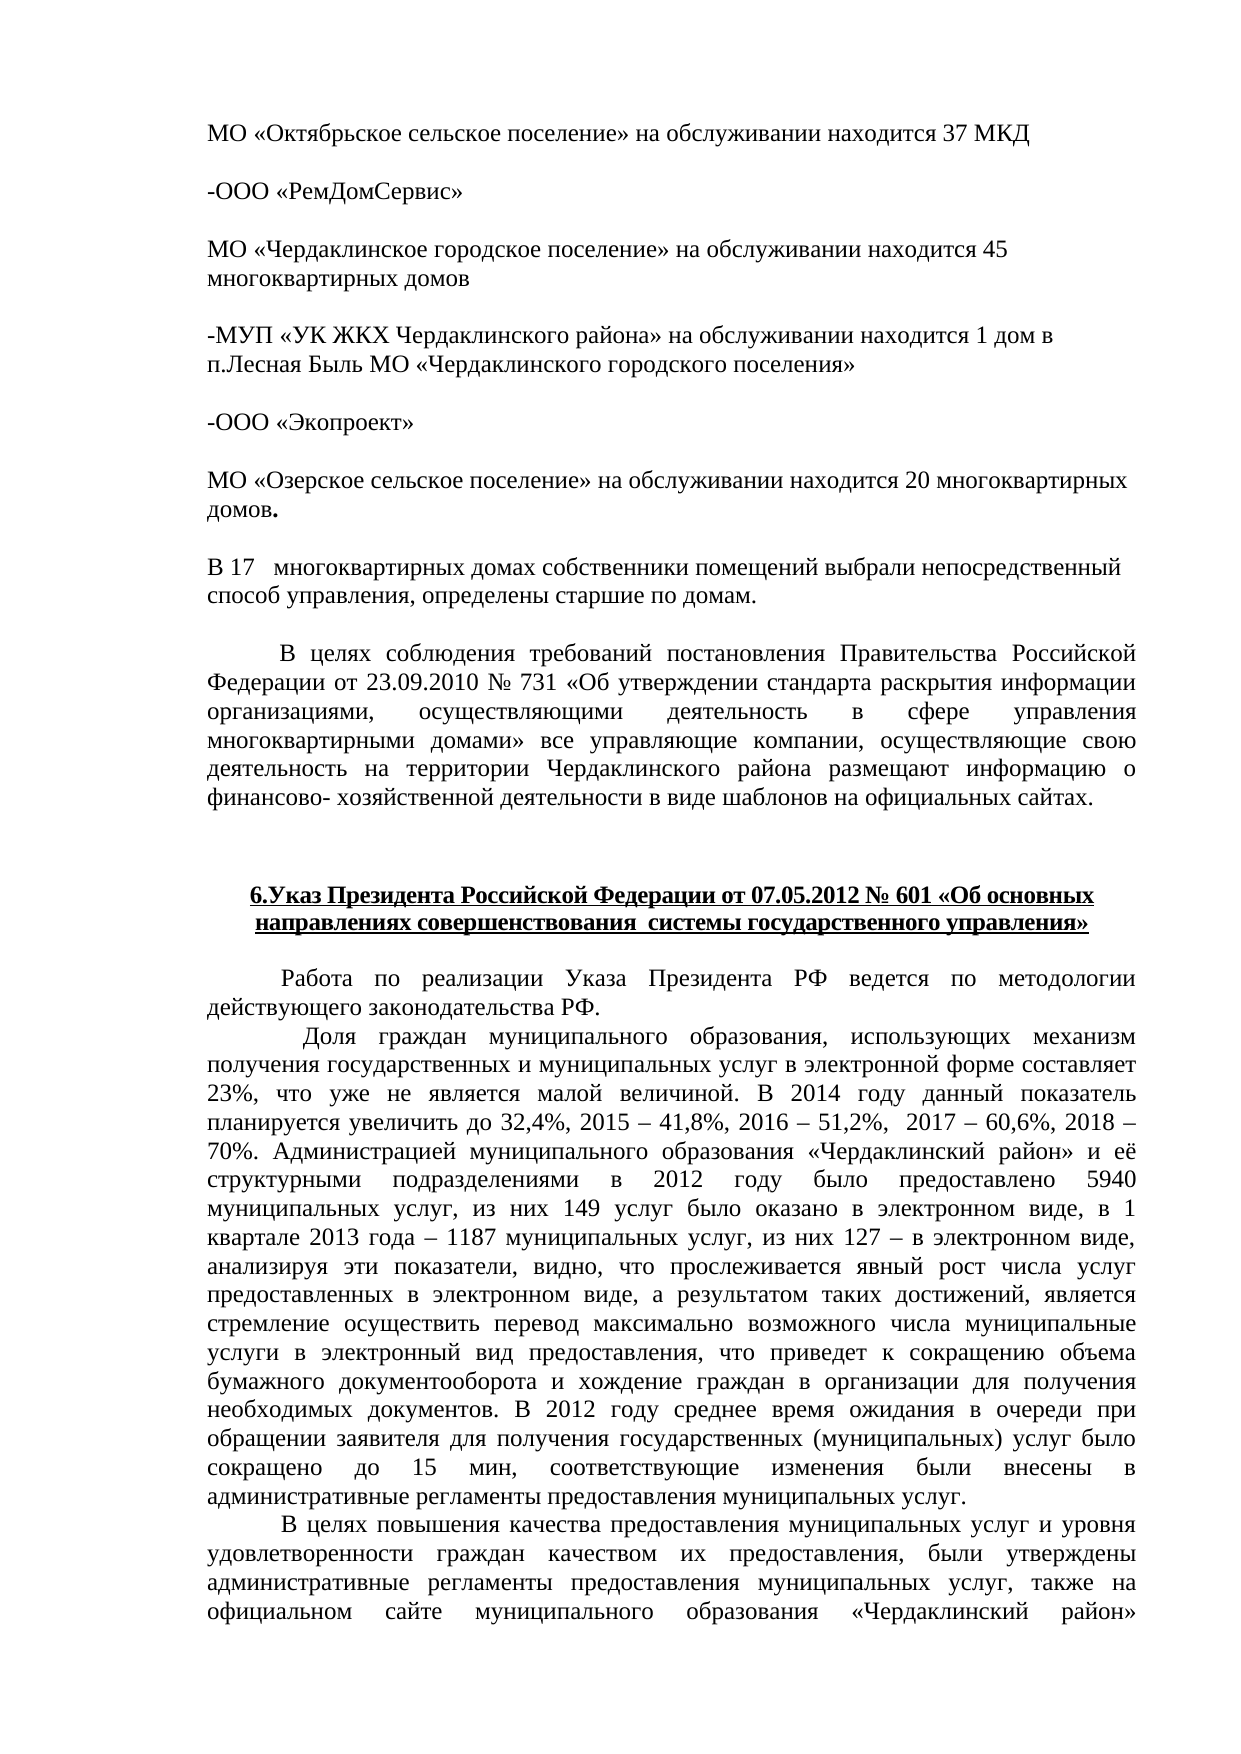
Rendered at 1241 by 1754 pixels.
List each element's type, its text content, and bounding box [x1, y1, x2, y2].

text МО «Чердаклинское городское поселение» на обслуживании находится 45 многоквартирных домов [207, 234, 1137, 291]
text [207, 1509, 1137, 1624]
text МО «Октябрьское сельское поселение» на обслуживании находится 37 МКД [207, 118, 1137, 147]
text Работа по реализации Указа Президента РФ ведется по методологии действующего законодательства РФ. [207, 963, 1137, 1021]
text В 17 многоквартирных домах собственники помещений выбрали непосредственный способ управления, определены старшие по домам. [207, 552, 1137, 609]
text -ООО «Экопроект» [207, 407, 1137, 436]
text -МУП «УК ЖКХ Чердаклинского района» на обслуживании находится 1 дом в п.Лесная Быль МО «Чердаклинского городского поселения» [207, 321, 1137, 378]
text 6.Указ Президента Российской Федерации от 07.05.2012 № 601 «Об основных направлениях совершенствования системы государственного управления» [207, 881, 1137, 936]
text МО «Озерское сельское поселение» на обслуживании находится 20 многоквартирных домов. [207, 465, 1137, 523]
text -ООО «РемДомСервис» [207, 176, 1137, 205]
text Доля граждан муниципального образования, использующих механизм получения государственных и муниципальных услуг в электронной форме составляет 23%, что уже не является малой величиной. В 2014 году данный показатель планируется увеличить до 32,4%, 2015 – 41,8%, 2016 – 51,2%, 2017 – 60,6%, 2018 – 70%. Администрацией муниципального образования «Чердаклинский район» и её структурными подразделениями в 2012 году было предоставлено 5940 муниципальных услуг, из них 149 услуг было оказано в электронном виде, в 1 квартале 2013 года – 1187 муниципальных услуг, из них 127 – в электронном виде, анализируя эти показатели, видно, что прослеживается явный рост числа услуг предоставленных в электронном виде, а результатом таких достижений, является стремление осуществить перевод максимально возможного числа муниципальные услуги в электронный вид предоставления, что приведет к сокращению объема бумажного документооборота и хождение граждан в организации для получения необходимых документов. В 2012 году среднее время ожидания в очереди при обращении заявителя для получения государственных (муниципальных) услуг было сокращено до 15 мин, соответствующие изменения были внесены в административные регламенты предоставления муниципальных услуг. [207, 1021, 1137, 1509]
text В целях соблюдения требований постановления Правительства Российской Федерации от 23.09.2010 № 731 «Об утверждении стандарта раскрытия информации организациями, осуществляющими деятельность в сфере управления многоквартирными домами» все управляющие компании, осуществляющие свою деятельность на территории Чердаклинского района размещают информацию о финансово- хозяйственной деятельности в виде шаблонов на официальных сайтах. [207, 638, 1137, 811]
